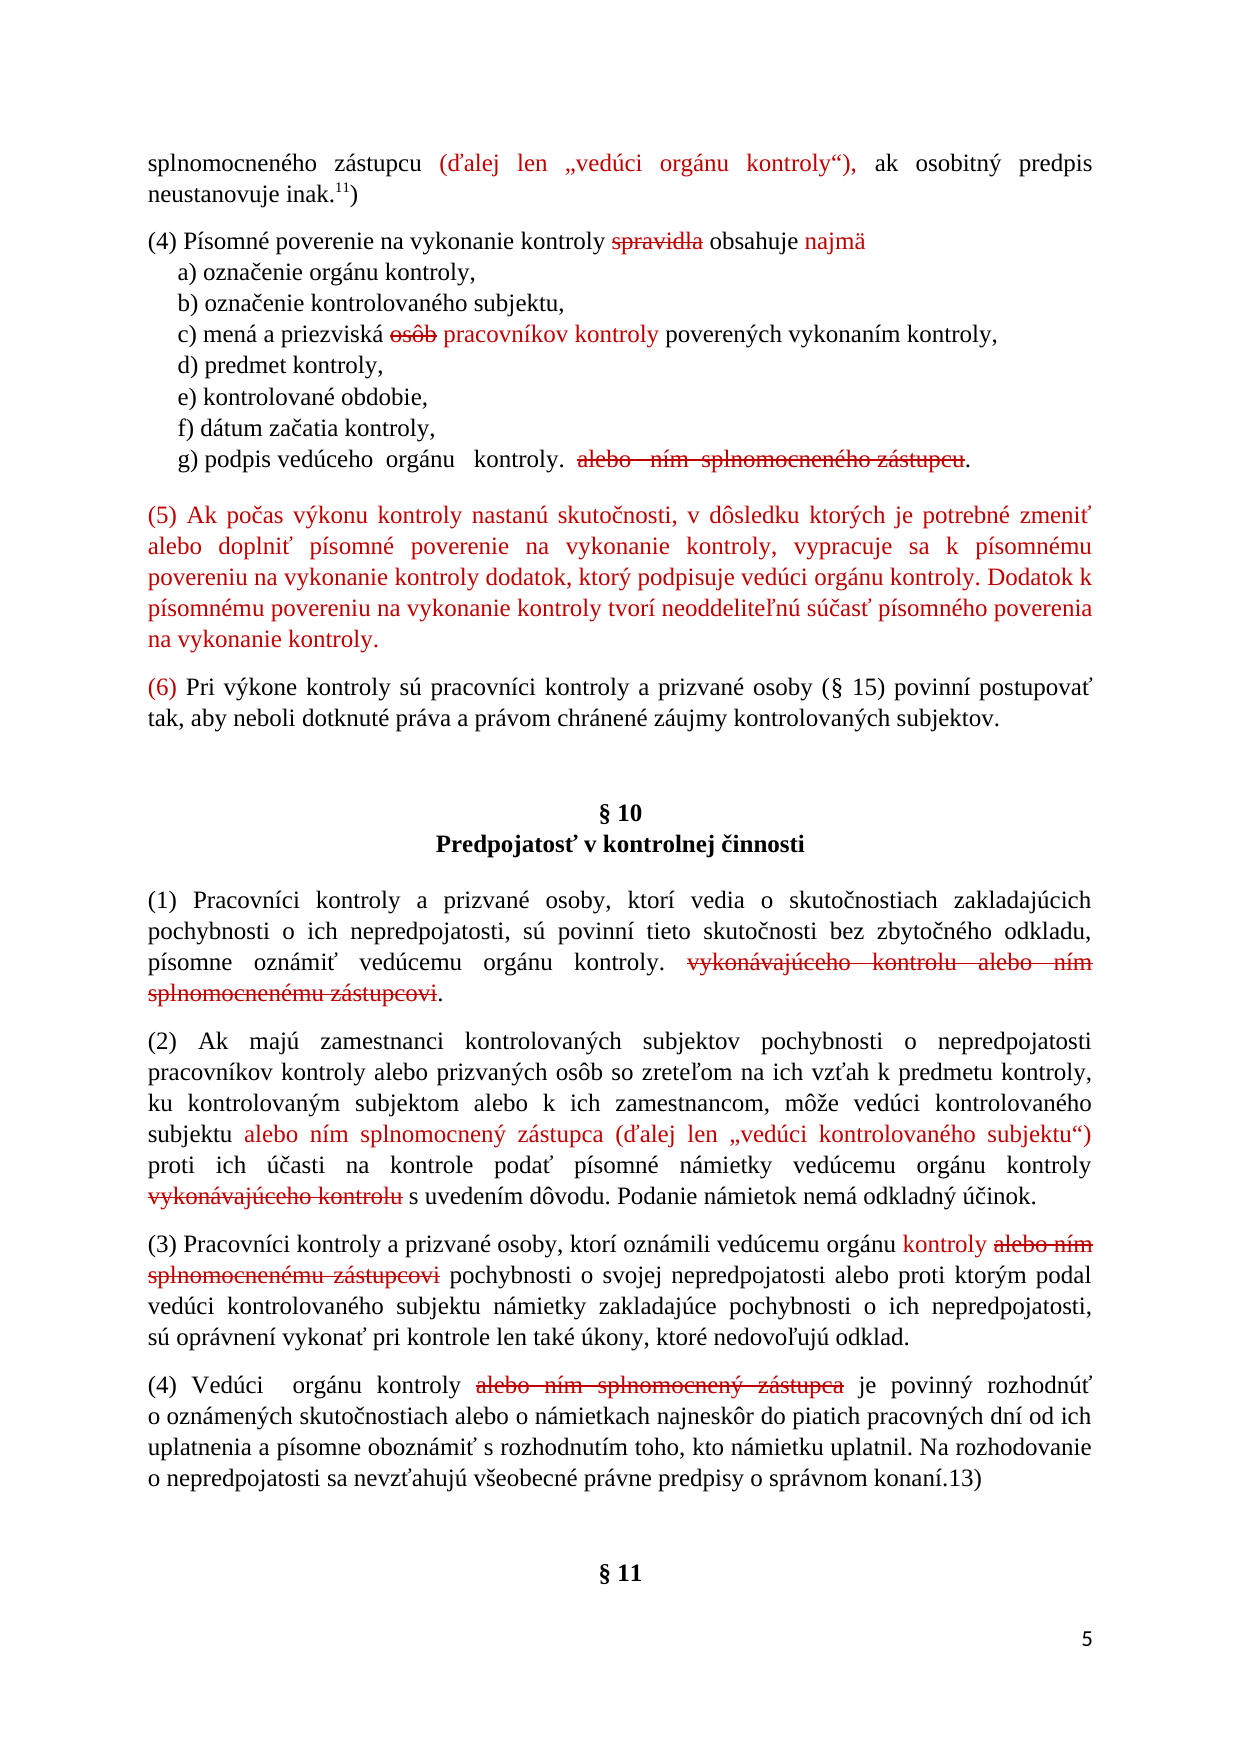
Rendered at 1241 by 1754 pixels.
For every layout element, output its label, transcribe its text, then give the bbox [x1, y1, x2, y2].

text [148, 148, 1093, 207]
text g) podpis vedúceho orgánu kontroly. alebo ním splnomocneného zástupcu. [148, 444, 1093, 472]
text Predpojatosť v kontrolnej činnosti [148, 829, 1093, 858]
text (6) Pri výkone kontroly sú pracovníci kontroly a prizvané osoby (§ 15) povinní postupovať tak, aby neboli dotknuté práva a právom chránené záujmy kontrolovaných subjektov. [148, 672, 1093, 731]
text c) mená a priezviská osôb pracovníkov kontroly poverených vykonaním kontroly, [148, 319, 1093, 348]
text (1) Pracovníci kontroly a prizvané osoby, ktorí vedia o skutočnostiach zakladajúcich pochybnosti o ich nepredpojatosti, sú povinní tieto skutočnosti bez zbytočného odkladu, písomne oznámiť vedúcemu orgánu kontroly. vykonávajúceho kontrolu alebo ním splnomocnenému zástupcovi. [148, 885, 1093, 1007]
text (2) Ak majú zamestnanci kontrolovaných subjektov pochybnosti o nepredpojatosti pracovníkov kontroly alebo prizvaných osôb so zreteľom na ich vzťah k predmetu kontroly, ku kontrolovaným subjektom alebo k ich zamestnancom, môže vedúci kontrolovaného subjektu alebo ním splnomocnený zástupca (ďalej len „vedúci kontrolovaného subjektu“) proti ich účasti na kontrole podať písomné námietky vedúcemu orgánu kontroly vykonávajúceho kontrolu s uvedením dôvodu. Podanie námietok nemá odkladný účinok. [148, 1026, 1093, 1210]
text (3) Pracovníci kontroly a prizvané osoby, ktorí oznámili vedúcemu orgánu kontroly alebo ním splnomocnenému zástupcovi pochybnosti o svojej nepredpojatosti alebo proti ktorým podal vedúci kontrolovaného subjektu námietky zakladajúce pochybnosti o ich nepredpojatosti, sú oprávnení vykonať pri kontrole len také úkony, ktoré nedovoľujú odklad. [148, 1229, 1093, 1351]
text e) kontrolované obdobie, [148, 382, 1093, 410]
text f) dátum začatia kontroly, [148, 413, 1093, 441]
text (4) Písomné poverenie na vykonanie kontroly spravidla obsahuje najmä [148, 226, 1093, 255]
text b) označenie kontrolovaného subjektu, [148, 288, 1093, 317]
text (5) Ak počas výkonu kontroly nastanú skutočnosti, v dôsledku ktorých je potrebné zmeniť alebo doplniť písomné poverenie na vykonanie kontroly, vypracuje sa k písomnému povereniu na vykonanie kontroly dodatok, ktorý podpisuje vedúci orgánu kontroly. Dodatok k písomnému povereniu na vykonanie kontroly tvorí neoddeliteľnú súčasť písomného poverenia na vykonanie kontroly. [148, 500, 1093, 653]
text § 10 [148, 798, 1093, 827]
text § 11 [148, 1558, 1093, 1587]
text d) predmet kontroly, [148, 351, 1093, 379]
text (4) Vedúci orgánu kontroly alebo ním splnomocnený zástupca je povinný rozhodnúť o oznámených skutočnostiach alebo o námietkach najneskôr do piatich pracovných dní od ich uplatnenia a písomne oboznámiť s rozhodnutím toho, kto námietku uplatnil. Na rozhodovanie o nepredpojatosti sa nevzťahujú všeobecné právne predpisy o správnom konaní.13) [148, 1370, 1093, 1492]
text a) označenie orgánu kontroly, [148, 257, 1093, 286]
